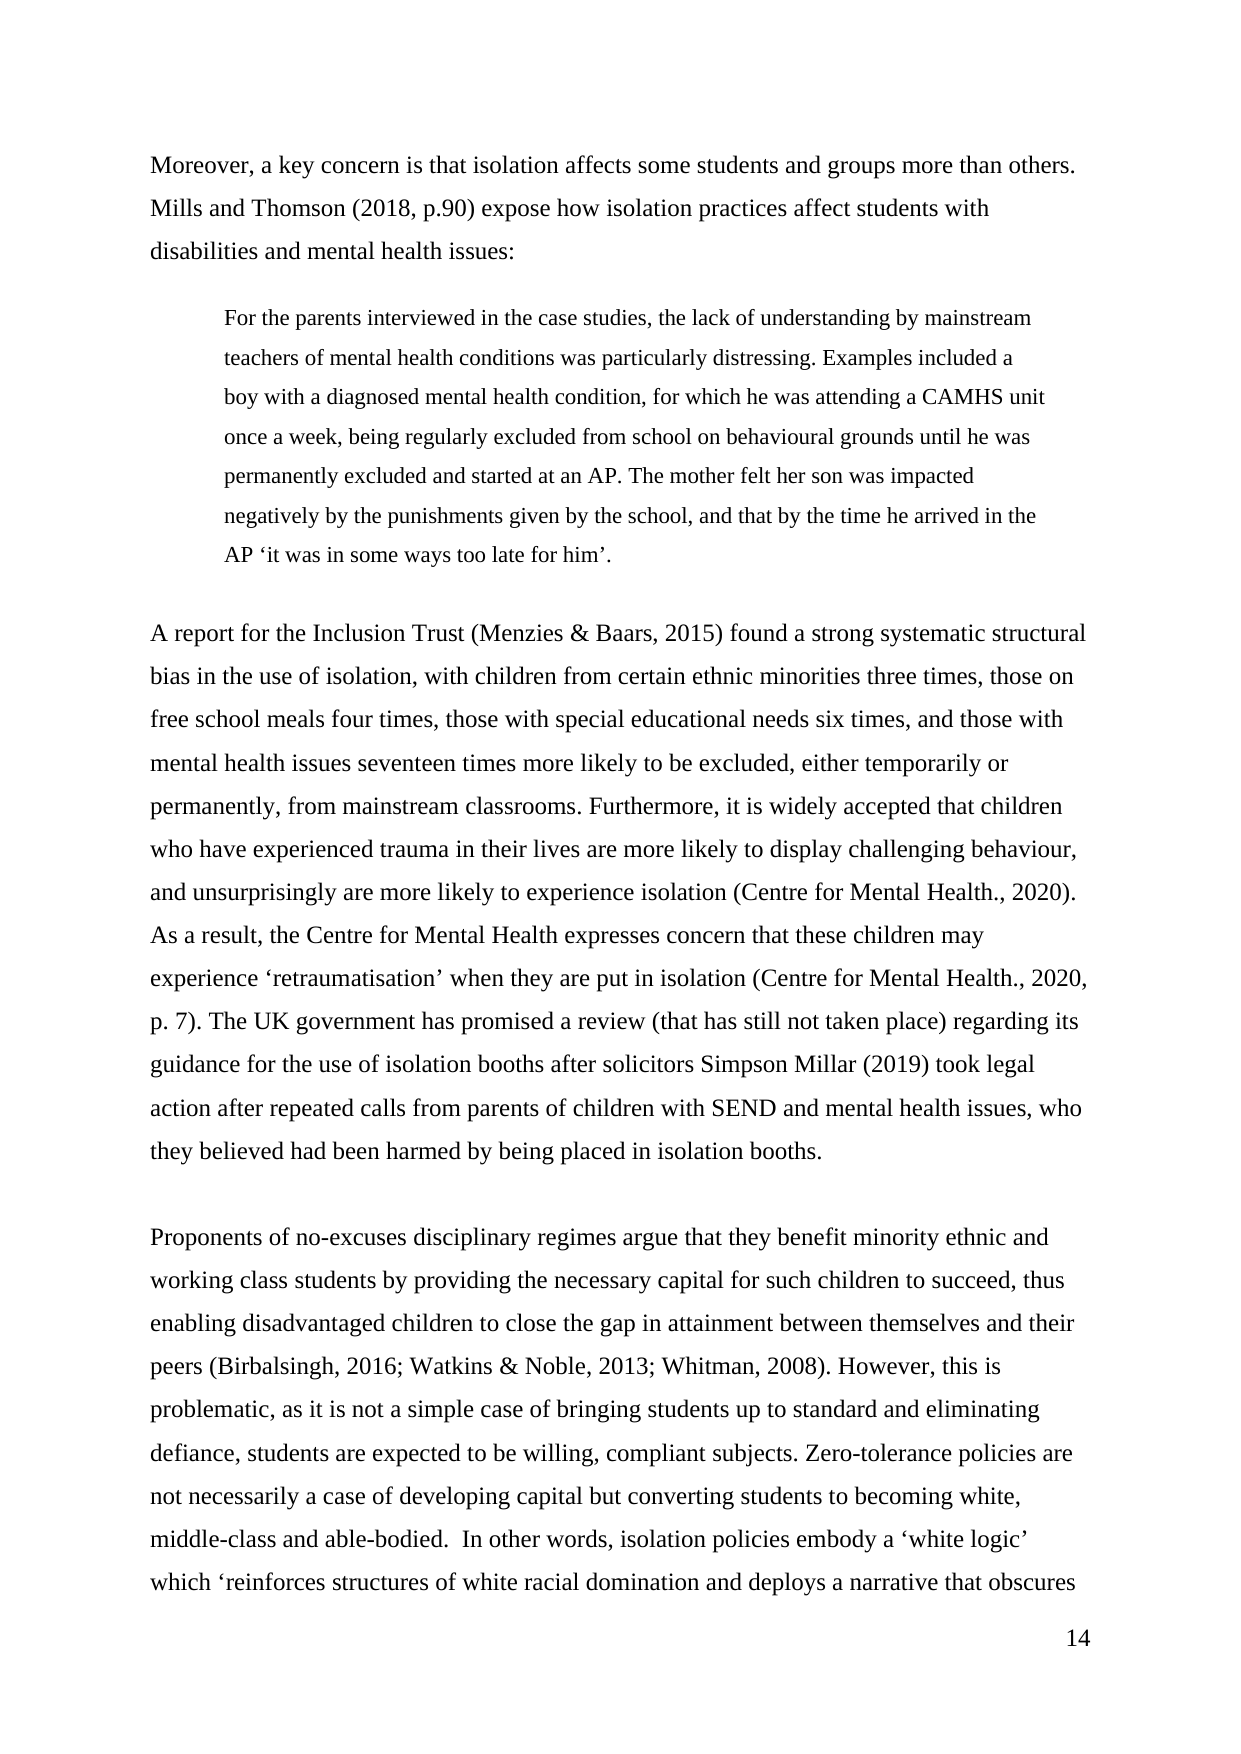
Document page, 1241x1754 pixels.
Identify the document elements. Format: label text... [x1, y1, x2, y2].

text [150, 1222, 1090, 1596]
text For the parents interviewed in the case studies, the lack of understanding by mainstream teachers of mental health conditions was particularly distressing. Examples included a boy with a diagnosed mental health condition, for which he was attending a CAMHS unit once a week, being regularly excluded from school on behavioural grounds until he was permanently excluded and started at an AP. The mother felt her son was impacted negatively by the punishments given by the school, and that by the time he arrived in the AP ‘it was in some ways too late for him’. [224, 304, 1046, 568]
text Moreover, a key concern is that isolation affects some students and groups more than others. Mills and Thomson (2018, p.90) expose how isolation practices affect students with disabilities and mental health issues: [150, 150, 1090, 265]
text A report for the Inclusion Trust (Menzies & Baars, 2015) found a strong systematic structural bias in the use of isolation, with children from certain ethnic minorities three times, those on free school meals four times, those with special educational needs six times, and those with mental health issues seventeen times more likely to be excluded, either temporarily or permanently, from mainstream classrooms. Furthermore, it is widely accepted that children who have experienced trauma in their lives are more likely to display challenging behaviour, and unsurprisingly are more likely to experience isolation (Centre for Mental Health., 2020). As a result, the Centre for Mental Health expresses concern that these children may experience ‘retraumatisation’ when they are put in isolation (Centre for Mental Health., 2020, p. 7). The UK government has promised a review (that has still not taken place) regarding its guidance for the use of isolation booths after solicitors Simpson Millar (2019) took legal action after repeated calls from parents of children with SEND and mental health issues, who they believed had been harmed by being placed in isolation booths. [150, 618, 1090, 1164]
